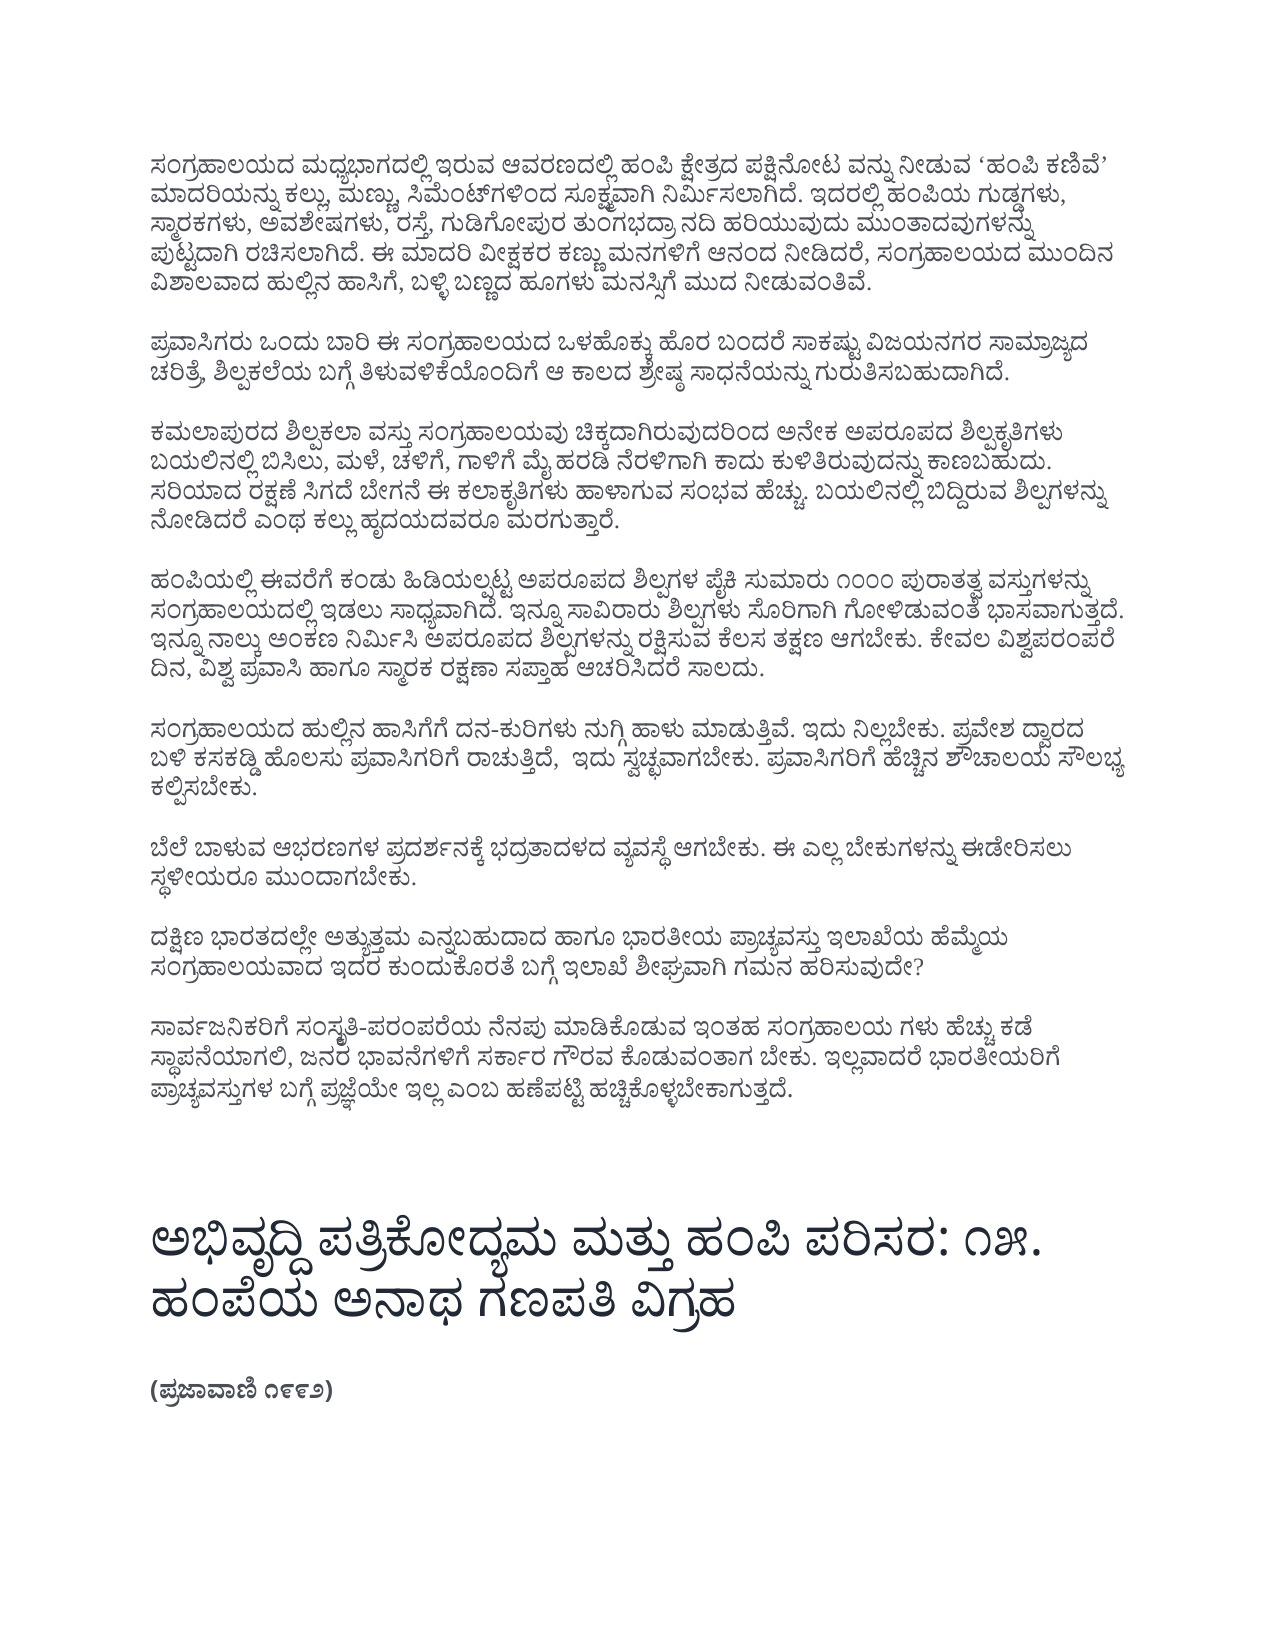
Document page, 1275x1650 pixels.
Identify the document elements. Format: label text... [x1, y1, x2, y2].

text ಸಂಗ್ರಹಾಲಯದ ಮಧ್ಯಭಾಗದಲ್ಲಿ ಇರುವ ಆವರಣದಲ್ಲಿ ಹಂಪಿ ಕ್ಷೇತ್ರದ ಪಕ್ಷಿನೋಟ ವನ್ನು ನೀಡುವ ‘ಹಂಪಿ ಕಣಿವೆ’ ಮಾದರಿಯನ್ನು ಕಲ್ಲು, ಮಣ್ಣು, ಸಿಮೆಂಟ್‌ಗಳಿಂದ ಸೂಕ್ಷ್ಮವಾಗಿ ನಿರ್ಮಿಸಲಾಗಿದೆ. ಇದರಲ್ಲಿ ಹಂಪಿಯ ಗುಡ್ಡಗಳು, ಸ್ಮಾರಕಗಳು, ಅವಶೇಷಗಳು, ರಸ್ತೆ, ಗುಡಿಗೋಪುರ ತುಂಗಭದ್ರಾ ನದಿ ಹರಿಯುವುದು ಮುಂತಾದವುಗಳನ್ನು ಪುಟ್ಟದಾಗಿ ರಚಿಸಲಾಗಿದೆ. ಈ ಮಾದರಿ ವೀಕ್ಷಕರ ಕಣ್ಣು ಮನಗಳಿಗೆ ಆನಂದ ನೀಡಿದರೆ, ಸಂಗ್ರಹಾಲಯದ ಮುಂದಿನ ವಿಶಾಲವಾದ ಹುಲ್ಲಿನ ಹಾಸಿಗೆ, ಬಳ್ಳಿ ಬಣ್ಣದ ಹೂಗಳು ಮನಸ್ಸಿಗೆ ಮುದ ನೀಡುವಂತಿವೆ. [150, 150, 1125, 296]
text ಬೆಲೆ ಬಾಳುವ ಆಭರಣಗಳ ಪ್ರದರ್ಶನಕ್ಕೆ ಭದ್ರತಾದಳದ ವ್ಯವಸ್ಥೆ ಆಗಬೇಕು. ಈ ಎಲ್ಲ ಬೇಕುಗಳನ್ನು ಈಡೇರಿಸಲು ಸ್ಥಳೀಯರೂ ಮುಂದಾಗಬೇಕು. [150, 833, 1125, 891]
text ಹಂಪಿಯಲ್ಲಿ ಈವರೆಗೆ ಕಂಡು ಹಿಡಿಯಲ್ಪಟ್ಟ ಅಪರೂಪದ ಶಿಲ್ಪಗಳ ಪೈಕಿ ಸುಮಾರು ೧೦೦೦ ಪುರಾತತ್ವ ವಸ್ತುಗಳನ್ನು ಸಂಗ್ರಹಾಲಯದಲ್ಲಿ ಇಡಲು ಸಾಧ್ಯವಾಗಿದೆ. ಇನ್ನೂ ಸಾವಿರಾರು ಶಿಲ್ಪಗಳು ಸೊರಿಗಾಗಿ ಗೋಳಿಡುವಂತೆ ಭಾಸವಾಗುತ್ತದೆ. ಇನ್ನೂ ನಾಲ್ಕು ಅಂಕಣ ನಿರ್ಮಿಸಿ ಅಪರೂಪದ ಶಿಲ್ಪಗಳನ್ನು ರಕ್ಷಿಸುವ ಕೆಲಸ ತಕ್ಷಣ ಆಗಬೇಕು. ಕೇವಲ ವಿಶ್ವಪರಂಪರೆ ದಿನ, ವಿಶ್ವ ಪ್ರವಾಸಿ ಹಾಗೂ ಸ್ಮಾರಕ ರಕ್ಷಣಾ ಸಪ್ತಾಹ ಆಚರಿಸಿದರೆ ಸಾಲದು. [150, 566, 1125, 682]
text ಸಂಗ್ರಹಾಲಯದ ಹುಲ್ಲಿನ ಹಾಸಿಗೆಗೆ ದನ-ಕುರಿಗಳು ನುಗ್ಗಿ ಹಾಳು ಮಾಡುತ್ತಿವೆ. ಇದು ನಿಲ್ಲಬೇಕು. ಪ್ರವೇಶ ದ್ವಾರದ ಬಳಿ ಕಸಕಡ್ಡಿ ಹೊಲಸು ಪ್ರವಾಸಿಗರಿಗೆ ರಾಚುತ್ತಿದೆ, ಇದು ಸ್ವಚ್ಛವಾಗಬೇಕು. ಪ್ರವಾಸಿಗರಿಗೆ ಹೆಚ್ಚಿನ ಶೌಚಾಲಯ ಸೌಲಭ್ಯ ಕಲ್ಪಿಸಬೇಕು. [150, 714, 1125, 802]
text (ಪ್ರಜಾವಾಣಿ ೧೯೯೨) [150, 1372, 1125, 1406]
text ಪ್ರವಾಸಿಗರು ಒಂದು ಬಾರಿ ಈ ಸಂಗ್ರಹಾಲಯದ ಒಳಹೊಕ್ಕು ಹೊರ ಬಂದರೆ ಸಾಕಷ್ಟು ವಿಜಯನಗರ ಸಾಮ್ರಾಜ್ಯದ ಚರಿತ್ರೆ, ಶಿಲ್ಪಕಲೆಯ ಬಗ್ಗೆ ತಿಳುವಳಿಕೆಯೊಂದಿಗೆ ಆ ಕಾಲದ ಶ್ರೇಷ್ಠ ಸಾಧನೆಯನ್ನು ಗುರುತಿಸಬಹುದಾಗಿದೆ. [150, 328, 1125, 386]
subtitle ಅಭಿವೃದ್ದಿ ಪತ್ರಿಕೋದ್ಯಮ ಮತ್ತು ಹಂಪಿ ಪರಿಸರ: ೧೫. ಹಂಪೆಯ ಅನಾಥ ಗಣಪತಿ ವಿಗ್ರಹ [150, 1201, 1125, 1328]
text ಸಾರ್ವಜನಿಕರಿಗೆ ಸಂಸ್ಕೃತಿ-ಪರಂಪರೆಯ ನೆನಪು ಮಾಡಿಕೊಡುವ ಇಂತಹ ಸಂಗ್ರಹಾಲಯ ಗಳು ಹೆಚ್ಚು ಕಡೆ ಸ್ಥಾಪನೆಯಾಗಲಿ, ಜನರ ಭಾವನೆಗಳಿಗೆ ಸರ್ಕಾರ ಗೌರವ ಕೊಡುವಂತಾಗ ಬೇಕು. ಇಲ್ಲವಾದರೆ ಭಾರತೀಯರಿಗೆ ಪ್ರಾಚ್ಯವಸ್ತುಗಳ ಬಗ್ಗೆ ಪ್ರಜ್ಞೆಯೇ ಇಲ್ಲ ಎಂಬ ಹಣೆಪಟ್ಟಿ ಹಚ್ಚಿಕೊಳ್ಳಬೇಕಾಗುತ್ತದೆ. [150, 1012, 1125, 1105]
text ದಕ್ಷಿಣ ಭಾರತದಲ್ಲೇ ಅತ್ಯುತ್ತಮ ಎನ್ನಬಹುದಾದ ಹಾಗೂ ಭಾರತೀಯ ಪ್ರಾಚ್ಯವಸ್ತು ಇಲಾಖೆಯ ಹೆಮ್ಮೆಯ ಸಂಗ್ರಹಾಲಯವಾದ ಇದರ ಕುಂದುಕೊರತೆ ಬಗ್ಗೆ ಇಲಾಖೆ ಶೀಘ್ರವಾಗಿ ಗಮನ ಹರಿಸುವುದೇ? [150, 923, 1125, 981]
text ಕಮಲಾಪುರದ ಶಿಲ್ಪಕಲಾ ವಸ್ತು ಸಂಗ್ರಹಾಲಯವು ಚಿಕ್ಕದಾಗಿರುವುದರಿಂದ ಅನೇಕ ಅಪರೂಪದ ಶಿಲ್ಪಕೃತಿಗಳು ಬಯಲಿನಲ್ಲಿ ಬಿಸಿಲು, ಮಳೆ, ಚಳಿಗೆ, ಗಾಳಿಗೆ ಮೈ ಹರಡಿ ನೆರಳಿಗಾಗಿ ಕಾದು ಕುಳಿತಿರುವುದನ್ನು ಕಾಣಬಹುದು. ಸರಿಯಾದ ರಕ್ಷಣೆ ಸಿಗದೆ ಬೇಗನೆ ಈ ಕಲಾಕೃತಿಗಳು ಹಾಳಾಗುವ ಸಂಭವ ಹೆಚ್ಚು. ಬಯಲಿನಲ್ಲಿ ಬಿದ್ದಿರುವ ಶಿಲ್ಪಗಳನ್ನು ನೋಡಿದರೆ ಎಂಥ ಕಲ್ಲು ಹೃದಯದವರೂ ಮರಗುತ್ತಾರೆ. [150, 417, 1125, 534]
